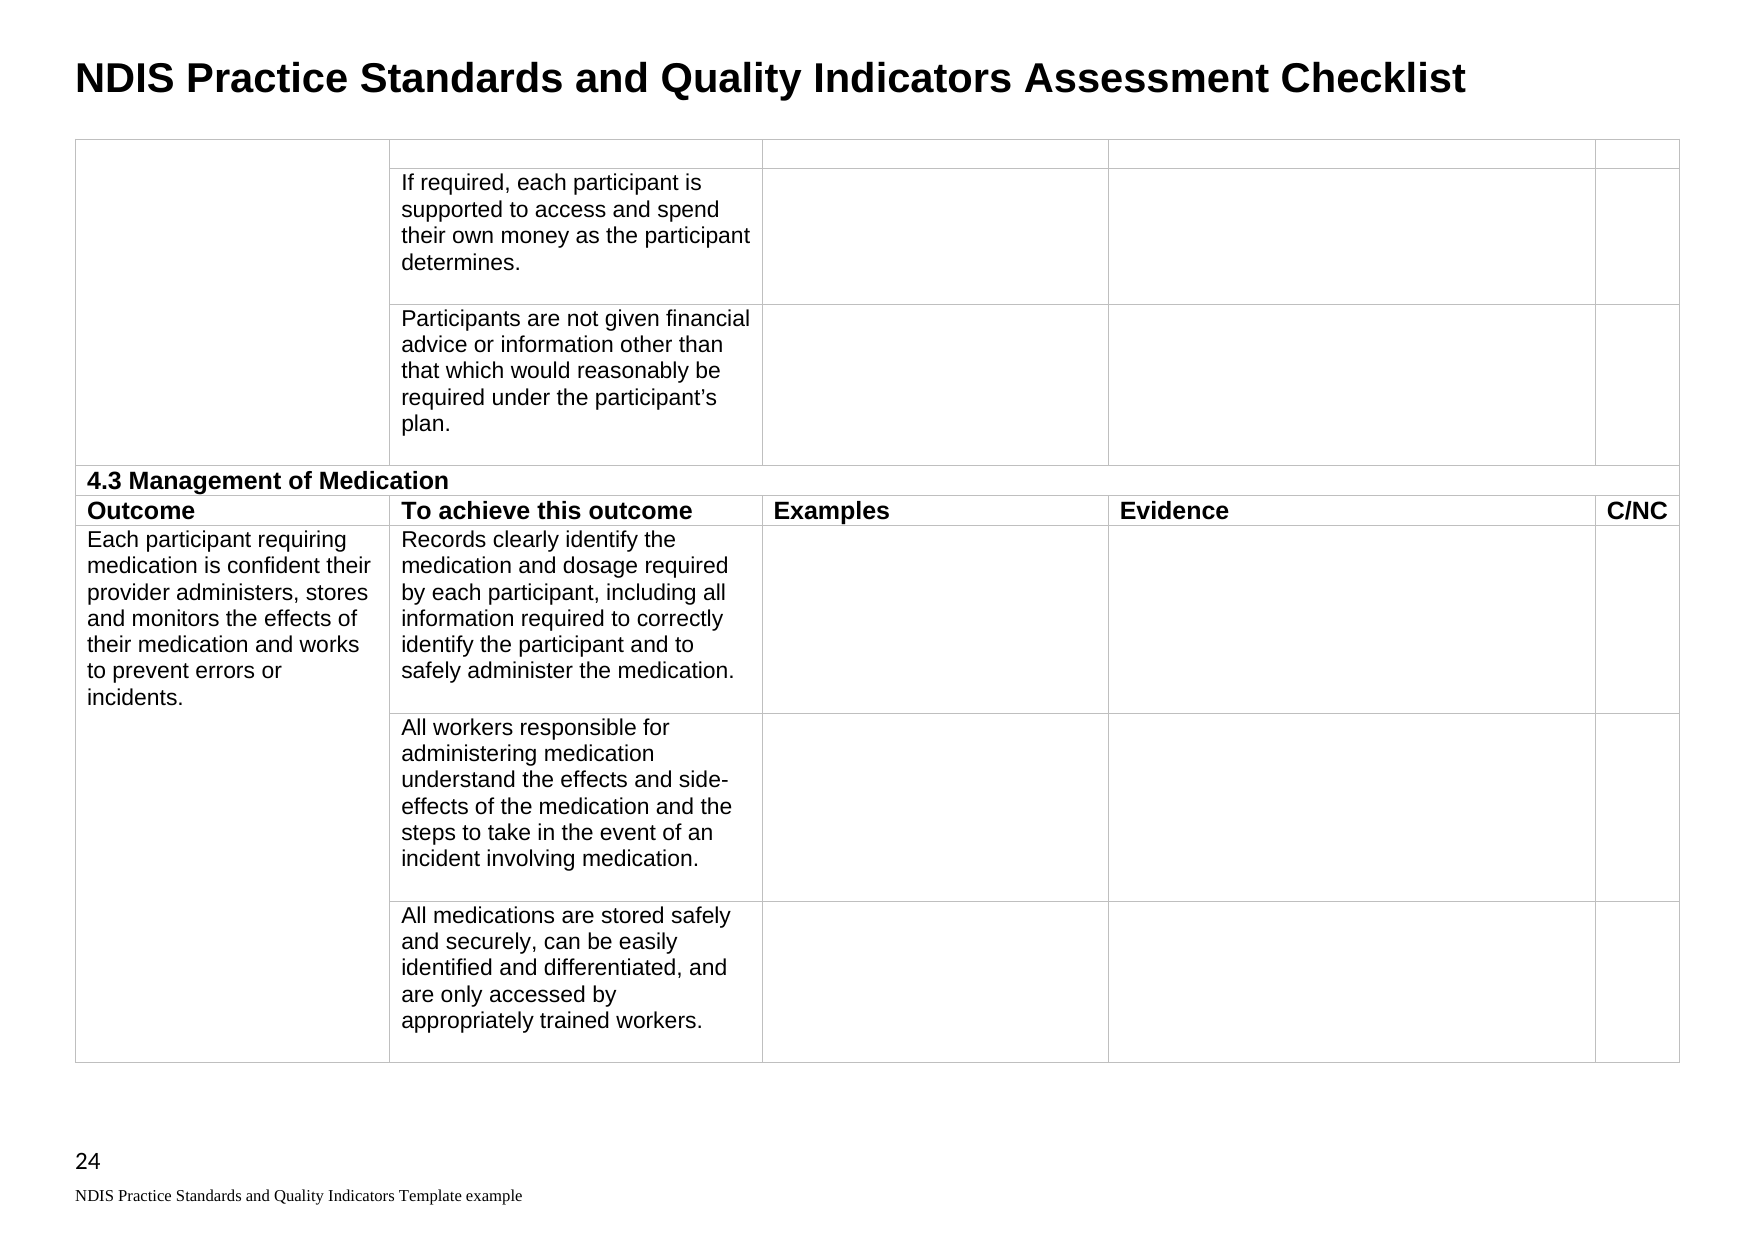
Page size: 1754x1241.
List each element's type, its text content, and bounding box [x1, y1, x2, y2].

table_cell C/NC [1596, 496, 1679, 525]
table_cell [1596, 305, 1679, 465]
table_cell Examples [763, 496, 1108, 525]
table_cell [763, 140, 1108, 168]
table_cell [763, 902, 1108, 1062]
table_cell Records clearly identify the medication and dosage required by each participant, including all information required to correctly identify the participant and to safely administer the medication. [390, 526, 762, 713]
table_cell All workers responsible for administering medication understand the effects and side- effects of the medication and the steps to take in the event of an incident involving medication. [390, 714, 762, 901]
table_cell [1596, 526, 1679, 713]
table_cell Participants are not given financial advice or information other than that which would reasonably be required under the participant’s plan. [390, 305, 762, 465]
table_cell [763, 305, 1108, 465]
table_cell Outcome [76, 496, 389, 525]
table_cell 4.3 Management of Medication [76, 466, 1679, 495]
table_cell [1109, 169, 1595, 303]
table_cell [1596, 714, 1679, 901]
table_cell [763, 714, 1108, 901]
table_cell [1596, 140, 1679, 168]
table_cell [1109, 526, 1595, 713]
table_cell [390, 140, 762, 168]
table_cell [1596, 169, 1679, 303]
table_cell [1109, 714, 1595, 901]
table_cell If required, each participant is supported to access and spend their own money as the participant determines. [390, 169, 762, 303]
table_cell All medications are stored safely and securely, can be easily identified and differentiated, and are only accessed by appropriately trained workers. [390, 902, 762, 1062]
table_cell [1109, 902, 1595, 1062]
table_cell Evidence [1109, 496, 1595, 525]
table_cell [763, 169, 1108, 303]
table_cell [1596, 902, 1679, 1062]
table_cell [763, 526, 1108, 713]
table_cell Each participant requiring medication is confident their provider administers, stores and monitors the effects of their medication and works to prevent errors or incidents. [76, 526, 389, 1062]
table_cell [1109, 140, 1595, 168]
table_cell To achieve this outcome [390, 496, 762, 525]
table_cell [1109, 305, 1595, 465]
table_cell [76, 140, 389, 465]
